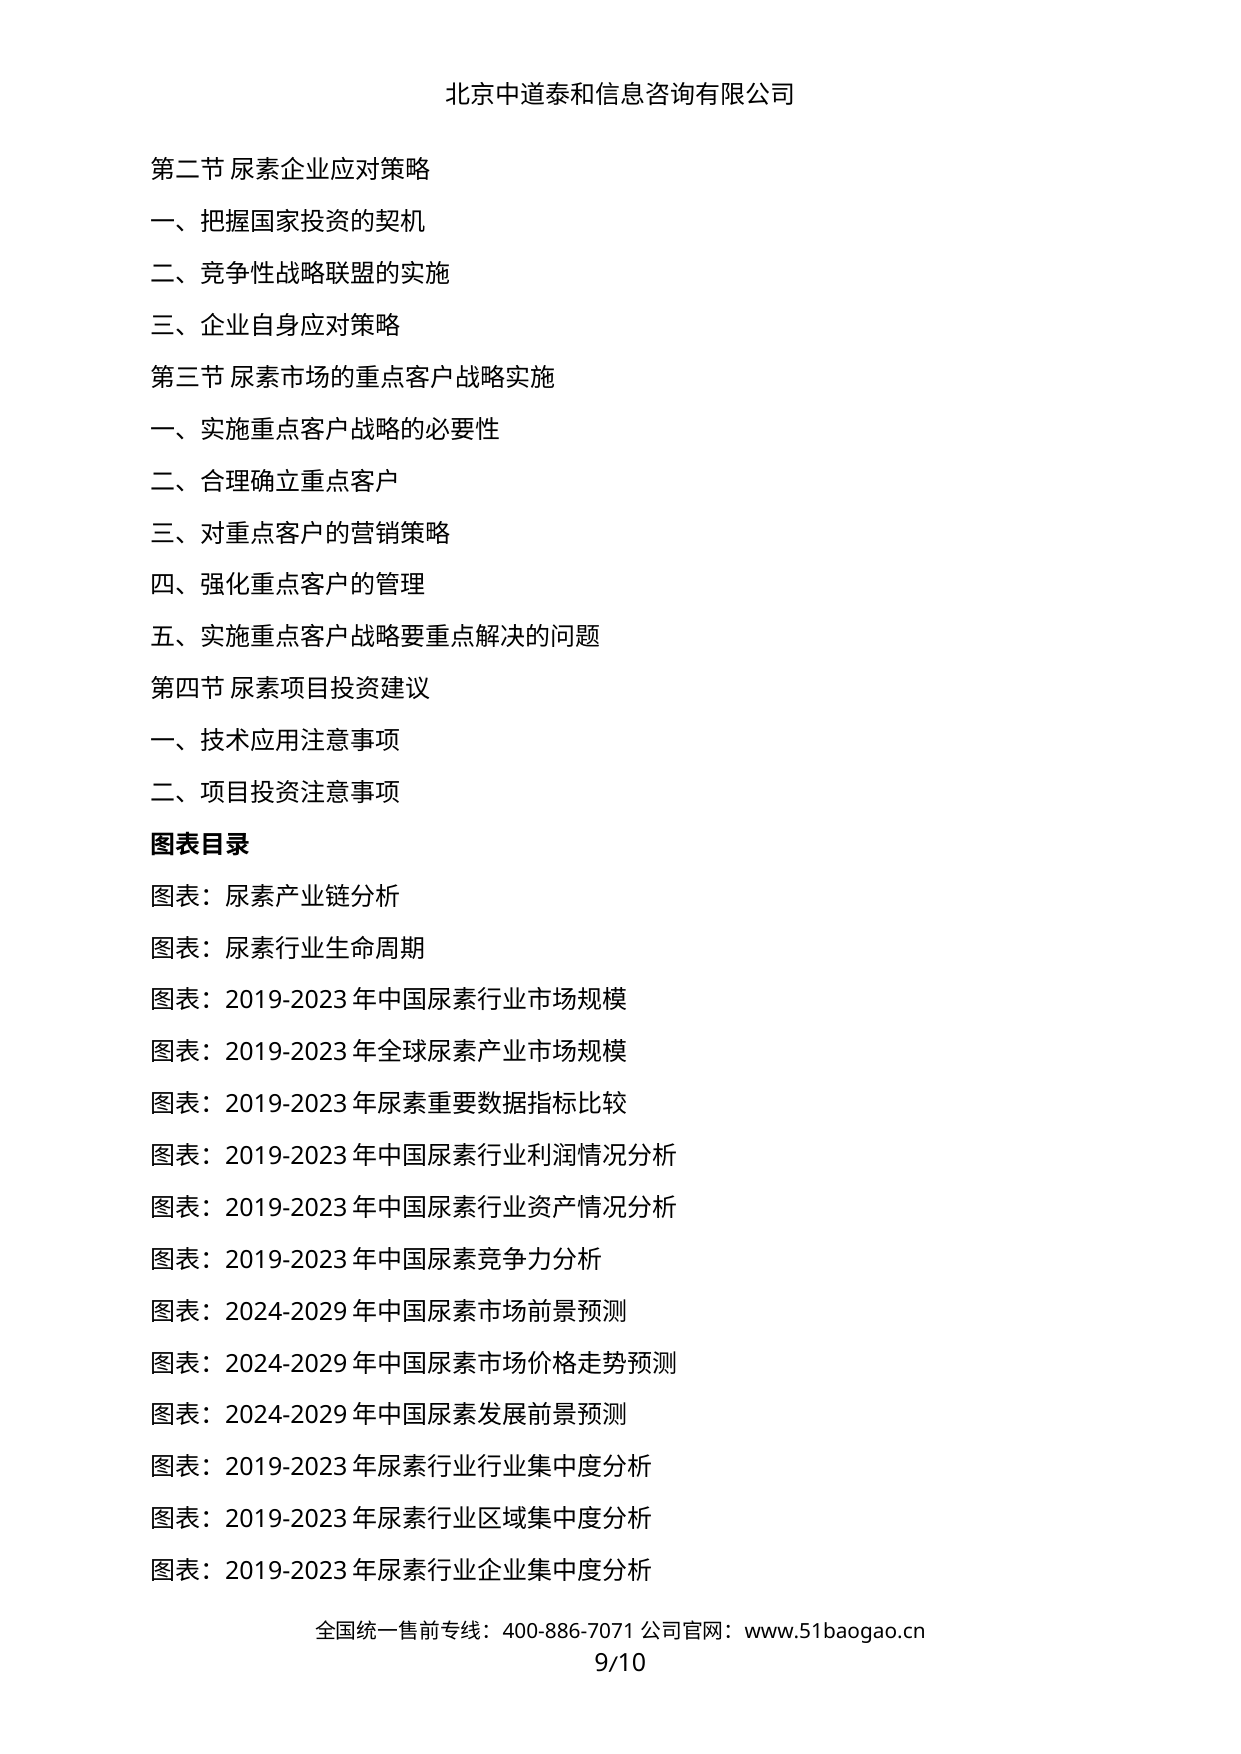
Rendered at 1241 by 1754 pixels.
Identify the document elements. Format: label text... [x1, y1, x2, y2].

text 一、技术应用注意事项 [150, 721, 1090, 757]
text 二、项目投资注意事项 [150, 772, 1090, 809]
text 四、强化重点客户的管理 [150, 565, 1090, 601]
text 图表：2019-2023年中国尿素行业资产情况分析 [150, 1187, 1090, 1224]
text 三、企业自身应对策略 [150, 306, 1090, 342]
text 图表：2019-2023年尿素行业企业集中度分析 [150, 1551, 1090, 1587]
text 图表：2019-2023年尿素重要数据指标比较 [150, 1084, 1090, 1120]
text 一、实施重点客户战略的必要性 [150, 409, 1090, 446]
text 图表：2019-2023年尿素行业行业集中度分析 [150, 1447, 1090, 1483]
text 图表：2019-2023年全球尿素产业市场规模 [150, 1032, 1090, 1068]
text 图表：2019-2023年中国尿素竞争力分析 [150, 1239, 1090, 1276]
text 二、竞争性战略联盟的实施 [150, 254, 1090, 290]
text 五、实施重点客户战略要重点解决的问题 [150, 617, 1090, 653]
text 第四节 尿素项目投资建议 [150, 669, 1090, 705]
text 图表：2019-2023年中国尿素行业市场规模 [150, 980, 1090, 1016]
text 图表：2024-2029年中国尿素发展前景预测 [150, 1395, 1090, 1431]
text 图表：2024-2029年中国尿素市场价格走势预测 [150, 1343, 1090, 1379]
text 第三节 尿素市场的重点客户战略实施 [150, 357, 1090, 394]
text 图表目录 [150, 824, 1090, 861]
text 图表：2019-2023年尿素行业区域集中度分析 [150, 1499, 1090, 1535]
text 三、对重点客户的营销策略 [150, 513, 1090, 549]
text 图表：2019-2023年中国尿素行业利润情况分析 [150, 1136, 1090, 1172]
text 二、合理确立重点客户 [150, 461, 1090, 497]
text 第二节 尿素企业应对策略 [150, 150, 1090, 186]
text 图表：尿素产业链分析 [150, 876, 1090, 912]
text 图表：2024-2029年中国尿素市场前景预测 [150, 1291, 1090, 1327]
text 一、把握国家投资的契机 [150, 202, 1090, 238]
text 图表：尿素行业生命周期 [150, 928, 1090, 964]
